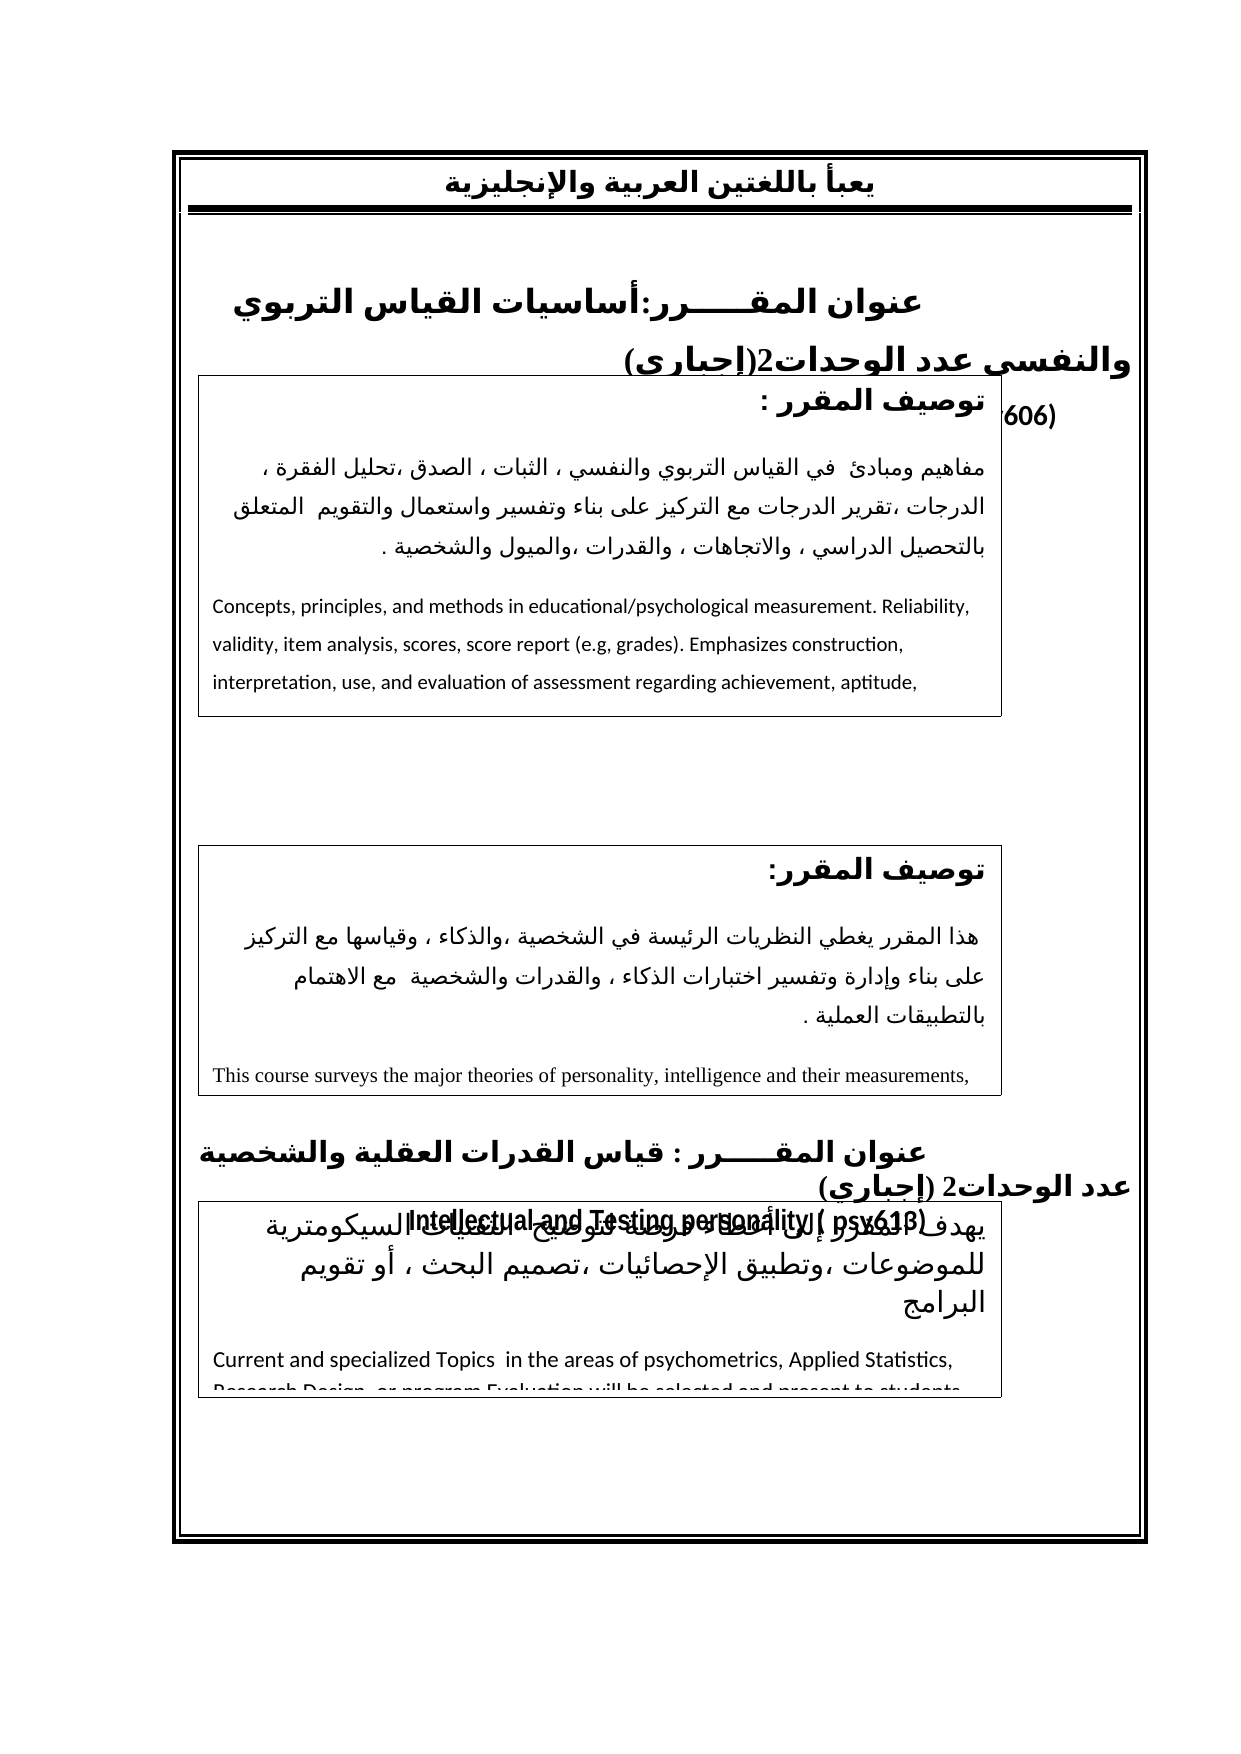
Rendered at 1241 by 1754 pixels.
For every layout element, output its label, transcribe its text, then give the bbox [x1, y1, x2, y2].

table_header يعبأ باللغتين العربية والإنجليزية [176, 155, 1143, 205]
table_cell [176, 205, 1143, 1534]
